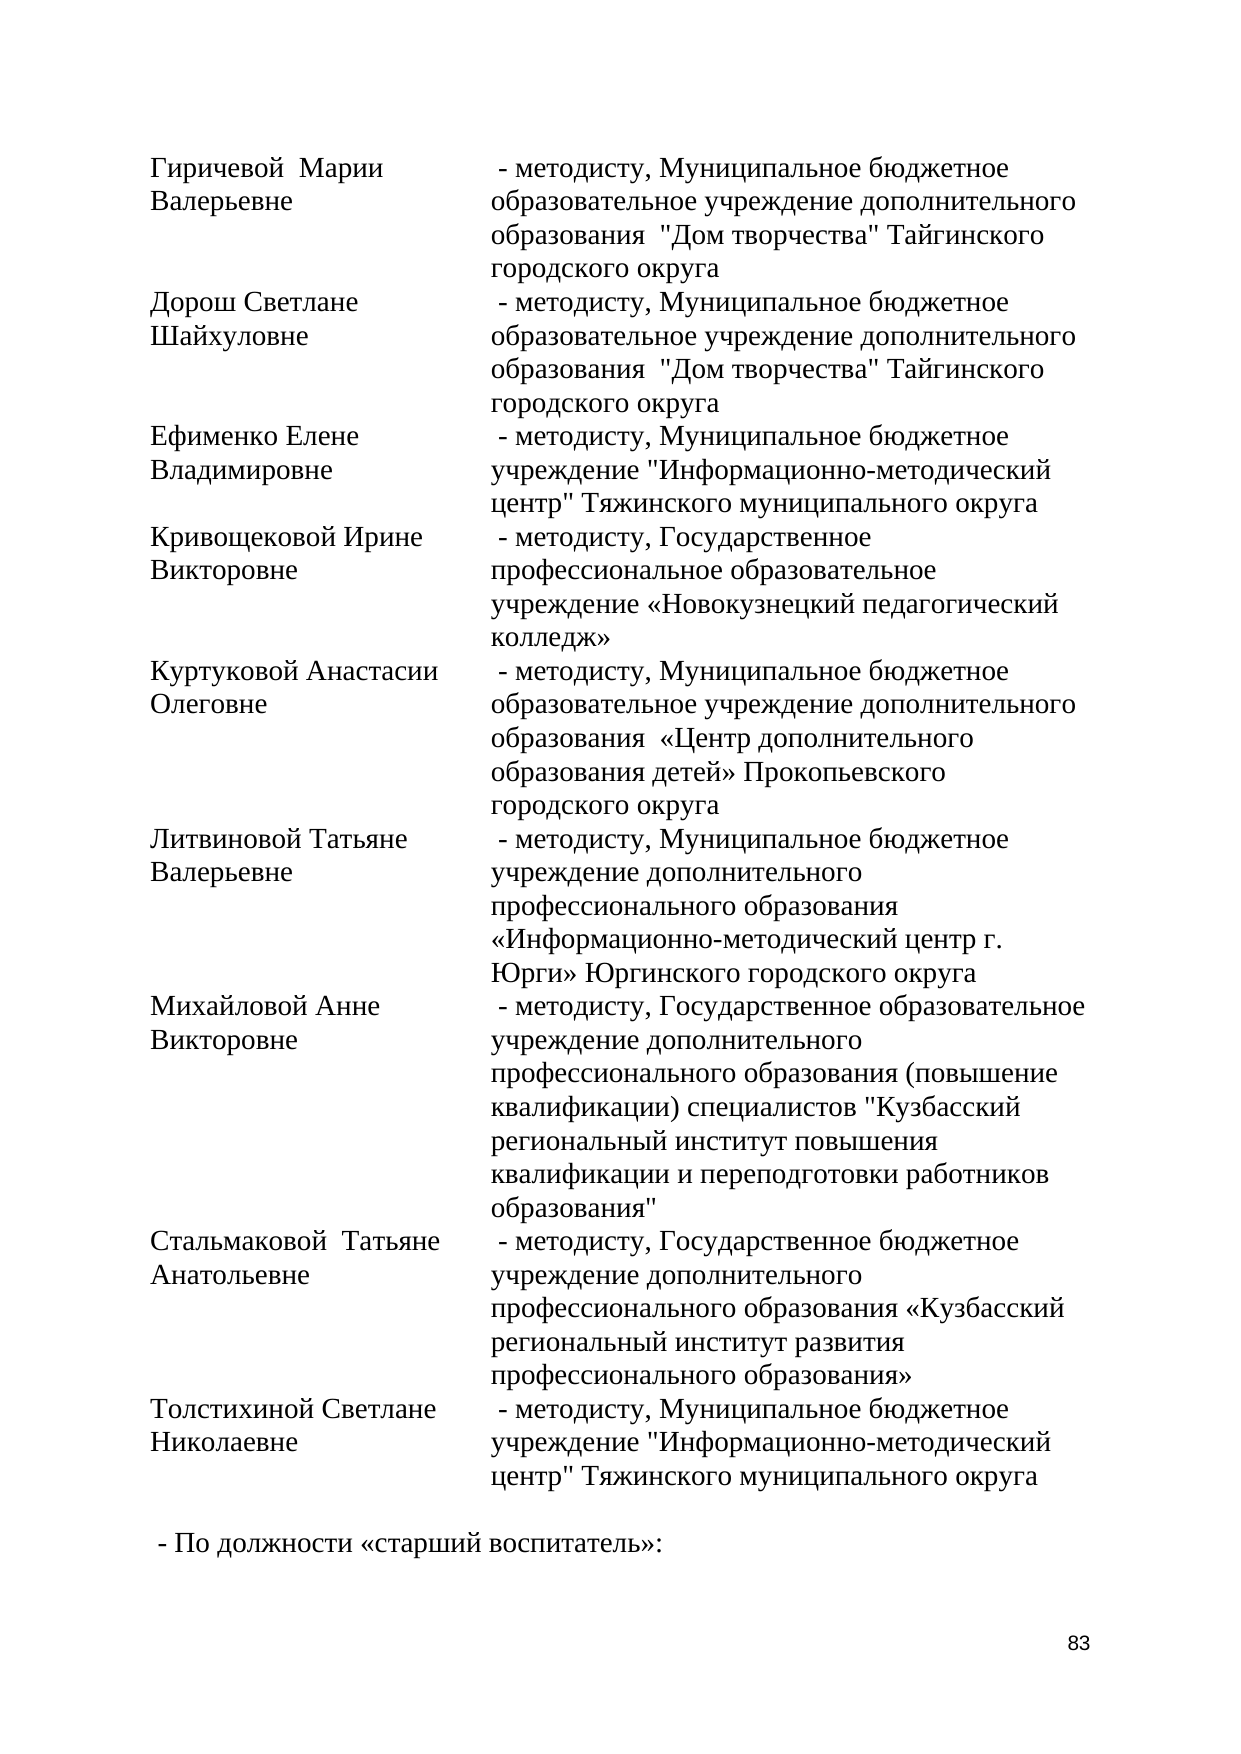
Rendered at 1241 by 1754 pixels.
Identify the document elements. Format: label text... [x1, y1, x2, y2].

table_cell Кривощековой Ирине Викторовне [149, 519, 489, 653]
table_cell Стальмаковой Татьяне Анатольевне [149, 1223, 489, 1391]
table_cell Ефименко Елене Владимировне [149, 418, 489, 519]
table_cell - методисту, Муниципальное бюджетное образовательное учреждение дополнительного образования "Дом творчества" Тайгинского городского округа [490, 284, 1091, 418]
table_cell - методисту, Муниципальное бюджетное учреждение дополнительного профессионального образования «Информационно-методический центр г. Юрги» Юргинского городского округа [490, 821, 1091, 988]
table_cell Дорош Светлане Шайхуловне [149, 284, 489, 418]
table_cell Литвиновой Татьяне Валерьевне [149, 821, 489, 988]
table_cell Михайловой Анне Викторовне [149, 989, 489, 1223]
table_header - методисту, Муниципальное бюджетное образовательное учреждение дополнительного образования "Дом творчества" Тайгинского городского округа [490, 150, 1091, 284]
table_header Гиричевой Марии Валерьевне [149, 150, 489, 284]
table_cell - методисту, Муниципальное бюджетное учреждение "Информационно-методический центр" Тяжинского муниципального округа [490, 418, 1091, 519]
text - По должности «старший воспитатель»: [150, 1525, 1090, 1559]
table_cell - методисту, Муниципальное бюджетное образовательное учреждение дополнительного образования «Центр дополнительного образования детей» Прокопьевского городского округа [490, 653, 1091, 821]
table_cell Куртуковой Анастасии Олеговне [149, 653, 489, 821]
table_cell - методисту, Государственное бюджетное учреждение дополнительного профессионального образования «Кузбасский региональный институт развития профессионального образования» [490, 1223, 1091, 1391]
table_cell - методисту, Государственное профессиональное образовательное учреждение «Новокузнецкий педагогический колледж» [490, 519, 1091, 653]
table_cell Толстихиной Светлане Николаевне [149, 1391, 489, 1492]
table_cell - методисту, Муниципальное бюджетное учреждение "Информационно-методический центр" Тяжинского муниципального округа [490, 1391, 1091, 1492]
table_cell - методисту, Государственное образовательное учреждение дополнительного профессионального образования (повышение квалификации) специалистов "Кузбасский региональный институт повышения квалификации и переподготовки работников образования" [490, 989, 1091, 1223]
